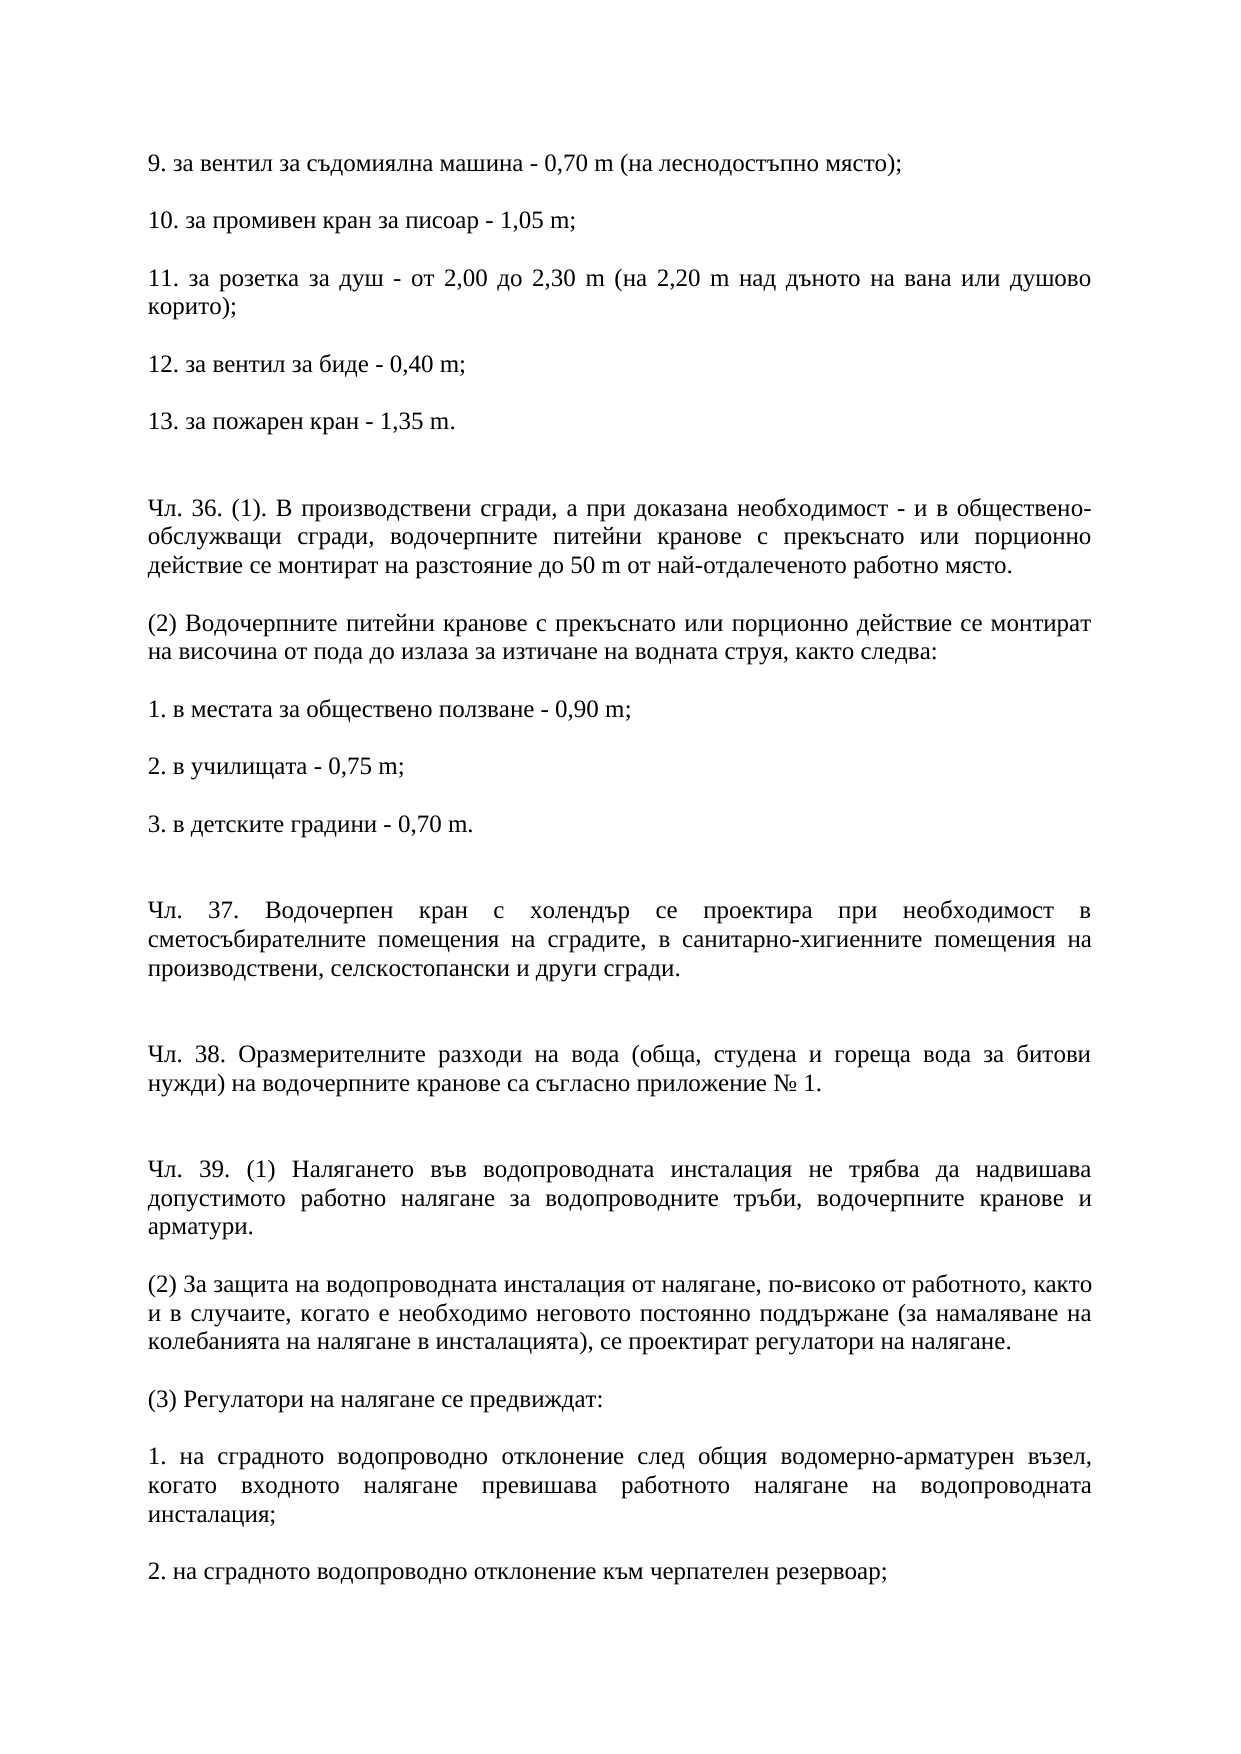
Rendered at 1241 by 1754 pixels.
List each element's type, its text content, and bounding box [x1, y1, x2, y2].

text 2. на сградното водопроводно отклонение към черпателен резервоар; [148, 1556, 1093, 1585]
text (2) За защита на водопроводната инсталация от налягане, по-високо от работното, както и в случаите, когато е необходимо неговото постоянно поддържане (за намаляване на колебанията на налягане в инсталацията), се проектират регулатори на налягане. [148, 1269, 1093, 1355]
text Чл. 39. (1) Налягането във водопроводната инсталация не трябва да надвишава допустимото работно налягане за водопроводните тръби, водочерпните кранове и арматури. [148, 1154, 1093, 1240]
text 10. за промивен кран за писоар - 1,05 m; [148, 205, 1093, 234]
text Чл. 36. (1). В производствени сгради, а при доказана необходимост - и в обществено-обслужващи сгради, водочерпните питейни кранове с прекъснато или порционно действие се монтират на разстояние до 50 m от най-отдалеченото работно място. [148, 493, 1093, 579]
text 13. за пожарен кран - 1,35 m. [148, 406, 1093, 435]
text (2) Водочерпните питейни кранове с прекъснато или порционно действие се монтират на височина от пода до излаза за изтичане на водната струя, както следва: [148, 608, 1093, 665]
text 1. на сградното водопроводно отклонение след общия водомерно-арматурен възел, когато входното налягане превишава работното налягане на водопроводната инсталация; [148, 1441, 1093, 1528]
text Чл. 37. Водочерпен кран с холендър се проектира при необходимост в сметосъбирателните помещения на сградите, в санитарно-хигиенните помещения на производствени, селскостопански и други сгради. [148, 895, 1093, 981]
text 3. в детските градини - 0,70 m. [148, 809, 1093, 838]
text Чл. 38. Оразмерителните разходи на вода (обща, студена и гореща вода за битови нужди) на водочерпните кранове са съгласно приложение № 1. [148, 1039, 1093, 1096]
text 12. за вентил за биде - 0,40 m; [148, 349, 1093, 378]
text 9. за вентил за съдомиялна машина - 0,70 m (на леснодостъпно място); [148, 148, 1093, 176]
text 2. в училищата - 0,75 m; [148, 751, 1093, 780]
text (3) Регулатори на налягане се предвиждат: [148, 1384, 1093, 1413]
text 11. за розетка за душ - от 2,00 до 2,30 m (на 2,20 m над дъното на вана или душово корито); [148, 263, 1093, 320]
text 1. в местата за обществено ползване - 0,90 m; [148, 694, 1093, 723]
